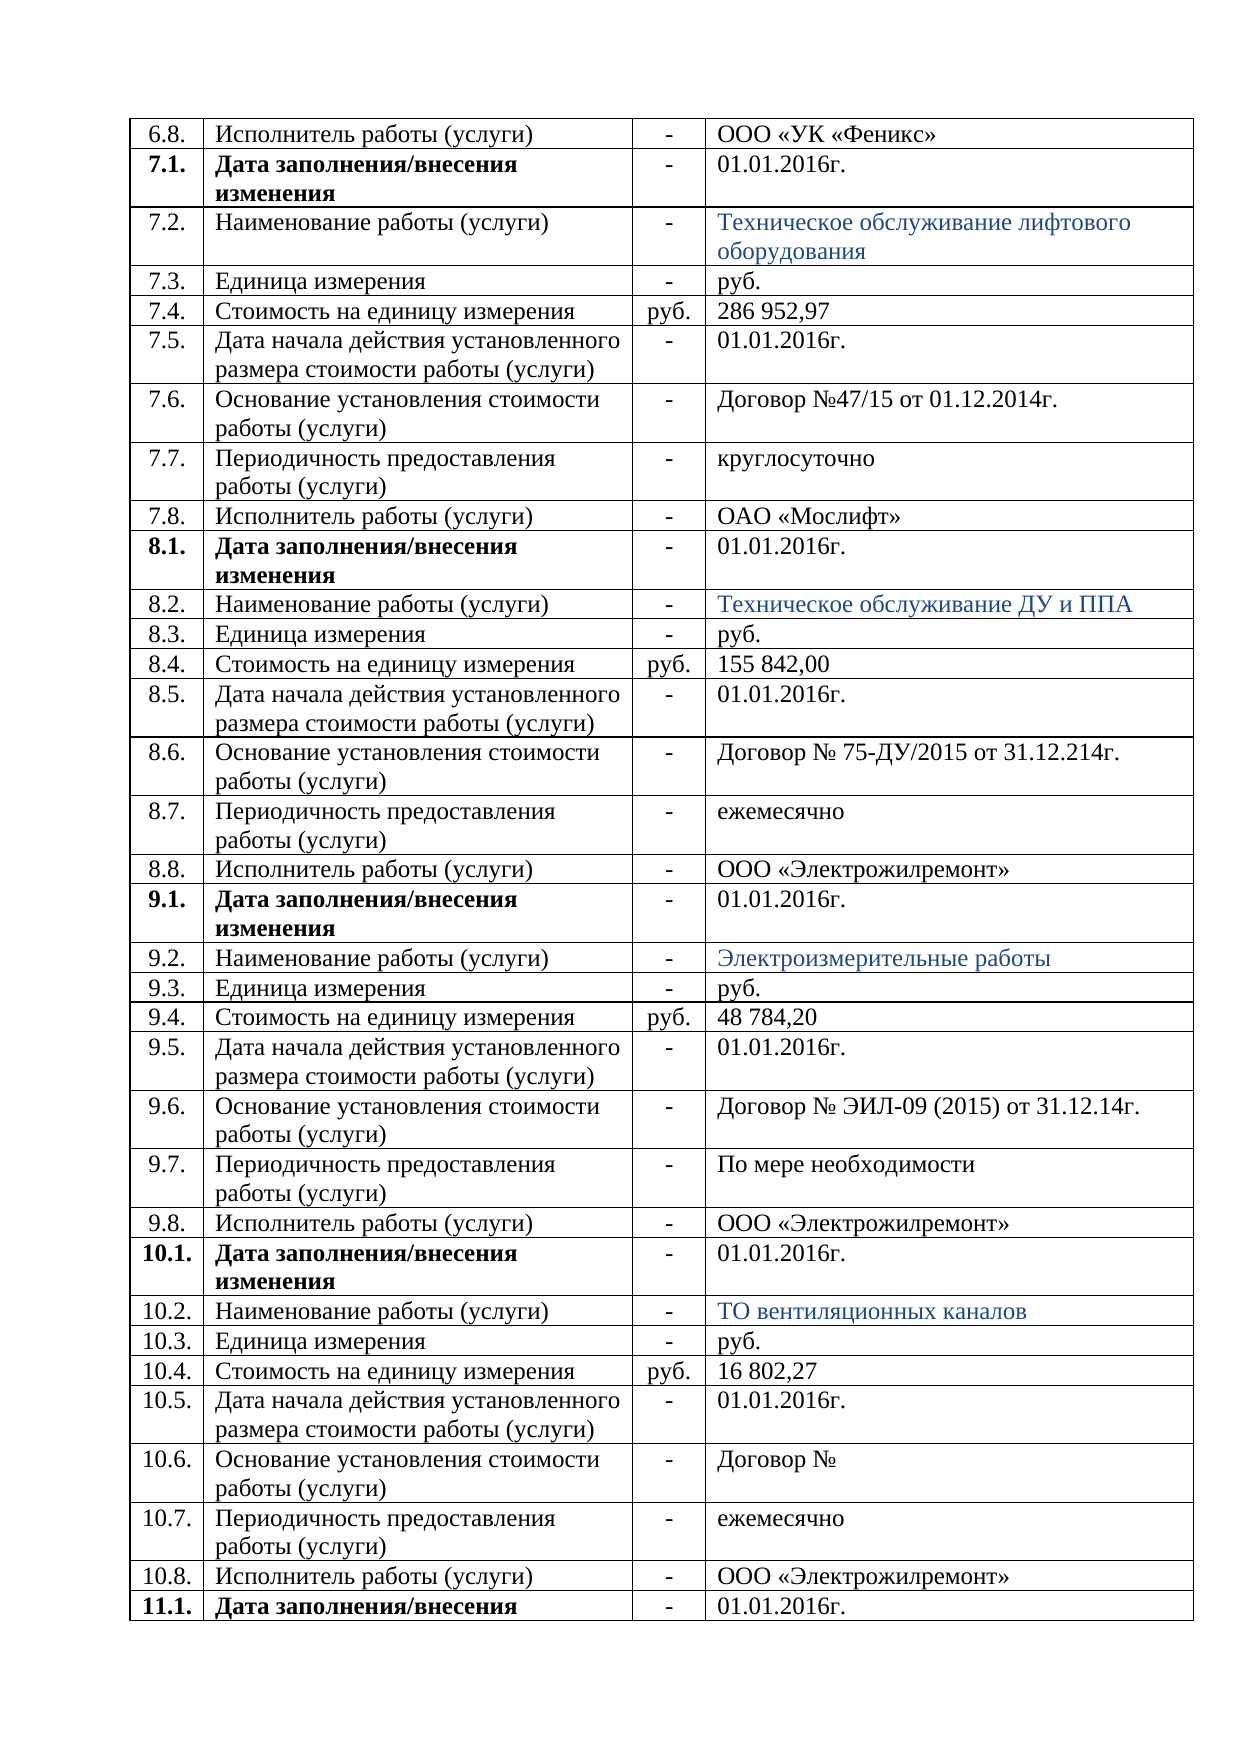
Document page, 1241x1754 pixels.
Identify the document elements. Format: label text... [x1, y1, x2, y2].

table_cell 7.7. [131, 443, 203, 500]
table_cell - [633, 1091, 705, 1148]
table_cell Стоимость на единицу измерения [204, 1003, 632, 1031]
table_cell Дата заполнения/внесения изменения [204, 531, 632, 588]
table_cell Исполнитель работы (услуги) [204, 1208, 632, 1237]
table_cell - [633, 119, 705, 148]
table_cell - [633, 149, 705, 206]
table_cell 8.8. [131, 855, 203, 883]
table_cell Периодичность предоставления работы (услуги) [204, 796, 632, 853]
table_cell - [633, 796, 705, 853]
table_cell - [633, 531, 705, 588]
table_cell 10.6. [131, 1444, 203, 1502]
table_cell Периодичность предоставления работы (услуги) [204, 1149, 632, 1207]
table_cell 8.5. [131, 679, 203, 736]
table_cell 8.2. [131, 590, 203, 618]
table_cell ООО «УК «Феникс» [706, 119, 1193, 148]
table_cell Единица измерения [204, 1326, 632, 1355]
table_cell Электроизмерительные работы [706, 943, 1193, 972]
table_cell Техническое обслуживание ДУ и ППА [706, 590, 1193, 618]
table_cell Дата начала действия установленного размера стоимости работы (услуги) [204, 1386, 632, 1443]
table_cell ООО «Электрожилремонт» [706, 855, 1193, 883]
table_cell 01.01.2016г. [706, 1386, 1193, 1443]
table_cell 01.01.2016г. [706, 884, 1193, 942]
table_cell 9.3. [131, 973, 203, 1001]
table_cell руб. [633, 296, 705, 324]
table_cell 10.7. [131, 1503, 203, 1560]
table_cell руб. [706, 1326, 1193, 1355]
table_cell - [633, 443, 705, 500]
table_cell 7.2. [131, 208, 203, 265]
table_cell 286 952,97 [706, 296, 1193, 324]
table_cell 48 784,20 [706, 1003, 1193, 1031]
table_cell руб. [633, 1003, 705, 1031]
table_cell - [633, 884, 705, 942]
table_cell 8.4. [131, 649, 203, 678]
table_cell 10.3. [131, 1326, 203, 1355]
table_cell По мере необходимости [706, 1149, 1193, 1207]
table_cell Единица измерения [204, 619, 632, 648]
table_cell 01.01.2016г. [706, 326, 1193, 383]
table_cell 01.01.2016г. [706, 149, 1193, 206]
table_cell - [633, 501, 705, 530]
table_cell 9.5. [131, 1032, 203, 1090]
table_cell 7.8. [131, 501, 203, 530]
table_cell круглосуточно [706, 443, 1193, 500]
table_cell 10.4. [131, 1356, 203, 1384]
table_cell Единица измерения [204, 266, 632, 295]
table_cell - [633, 943, 705, 972]
table_cell 7.1. [131, 149, 203, 206]
table_cell Договор № 75-ДУ/2015 от 31.12.214г. [706, 738, 1193, 795]
table_cell Основание установления стоимости работы (услуги) [204, 384, 632, 442]
table_cell Исполнитель работы (услуги) [204, 119, 632, 148]
table_cell Исполнитель работы (услуги) [204, 501, 632, 530]
table_cell 9.2. [131, 943, 203, 972]
table_cell - [633, 590, 705, 618]
table_cell - [633, 973, 705, 1001]
table_cell Периодичность предоставления работы (услуги) [204, 1503, 632, 1560]
table_cell Единица измерения [204, 973, 632, 1001]
table_cell 10.5. [131, 1386, 203, 1443]
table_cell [204, 1591, 632, 1620]
table_cell - [633, 1561, 705, 1590]
table_cell ОАО «Мослифт» [706, 501, 1193, 530]
table_cell - [633, 738, 705, 795]
table_cell 10.1. [131, 1238, 203, 1295]
table_cell Стоимость на единицу измерения [204, 649, 632, 678]
table_cell Основание установления стоимости работы (услуги) [204, 1444, 632, 1502]
table_cell 7.5. [131, 326, 203, 383]
table_cell 6.8. [131, 119, 203, 148]
table_cell ежемесячно [706, 796, 1193, 853]
table_cell 01.01.2016г. [706, 531, 1193, 588]
table_cell - [633, 1503, 705, 1560]
table_cell Дата заполнения/внесения изменения [204, 149, 632, 206]
table_cell - [633, 1208, 705, 1237]
table_cell 9.7. [131, 1149, 203, 1207]
table_cell 9.8. [131, 1208, 203, 1237]
table_cell 01.01.2016г. [706, 679, 1193, 736]
table_cell Исполнитель работы (услуги) [204, 855, 632, 883]
table_cell Дата заполнения/внесения изменения [204, 884, 632, 942]
table_cell Договор № [706, 1444, 1193, 1502]
table_cell - [633, 855, 705, 883]
table_cell 8.1. [131, 531, 203, 588]
table_cell 7.4. [131, 296, 203, 324]
table_cell 7.3. [131, 266, 203, 295]
table_cell ежемесячно [706, 1503, 1193, 1560]
table_cell руб. [706, 973, 1193, 1001]
table_cell Наименование работы (услуги) [204, 943, 632, 972]
table_cell - [633, 326, 705, 383]
table_cell - [633, 208, 705, 265]
table_cell 10.8. [131, 1561, 203, 1590]
table_cell Дата заполнения/внесения изменения [204, 1238, 632, 1295]
table_cell 155 842,00 [706, 649, 1193, 678]
table_cell - [633, 384, 705, 442]
table_cell 9.6. [131, 1091, 203, 1148]
table_cell Дата начала действия установленного размера стоимости работы (услуги) [204, 326, 632, 383]
table_cell 7.6. [131, 384, 203, 442]
table_cell руб. [706, 266, 1193, 295]
table_cell Договор № ЭИЛ-09 (2015) от 31.12.14г. [706, 1091, 1193, 1148]
table_cell - [633, 1444, 705, 1502]
table_cell 9.4. [131, 1003, 203, 1031]
table_cell Основание установления стоимости работы (услуги) [204, 1091, 632, 1148]
table_cell 10.2. [131, 1296, 203, 1325]
table_cell 8.6. [131, 738, 203, 795]
table_cell Исполнитель работы (услуги) [204, 1561, 632, 1590]
table_cell 01.01.2016г. [706, 1032, 1193, 1090]
table_cell 01.01.2016г. [706, 1238, 1193, 1295]
table_cell руб. [706, 619, 1193, 648]
table_cell 11.1. [131, 1591, 203, 1620]
table_cell - [633, 1326, 705, 1355]
table_cell 8.7. [131, 796, 203, 853]
table_cell Дата начала действия установленного размера стоимости работы (услуги) [204, 679, 632, 736]
table_cell 01.01.2016г. [706, 1591, 1193, 1620]
table_cell Наименование работы (услуги) [204, 590, 632, 618]
table_cell - [633, 1591, 705, 1620]
table_cell руб. [633, 1356, 705, 1384]
table_cell - [633, 266, 705, 295]
table_cell - [633, 1386, 705, 1443]
table_cell Периодичность предоставления работы (услуги) [204, 443, 632, 500]
table_cell Договор №47/15 от 01.12.2014г. [706, 384, 1193, 442]
table_cell - [633, 1238, 705, 1295]
table_cell Стоимость на единицу измерения [204, 296, 632, 324]
table_cell Основание установления стоимости работы (услуги) [204, 738, 632, 795]
table_cell Стоимость на единицу измерения [204, 1356, 632, 1384]
table_cell руб. [633, 649, 705, 678]
table_cell - [633, 1032, 705, 1090]
table_cell - [633, 679, 705, 736]
table_cell 16 802,27 [706, 1356, 1193, 1384]
table_cell Наименование работы (услуги) [204, 208, 632, 265]
table_cell Наименование работы (услуги) [204, 1296, 632, 1325]
table_cell 8.3. [131, 619, 203, 648]
table_cell ТО вентиляционных каналов [706, 1296, 1193, 1325]
table_cell - [633, 1296, 705, 1325]
table_cell Дата начала действия установленного размера стоимости работы (услуги) [204, 1032, 632, 1090]
table_cell ООО «Электрожилремонт» [706, 1208, 1193, 1237]
table_cell - [633, 619, 705, 648]
table_cell - [633, 1149, 705, 1207]
table_cell Техническое обслуживание лифтового оборудования [706, 208, 1193, 265]
table_cell ООО «Электрожилремонт» [706, 1561, 1193, 1590]
table_cell 9.1. [131, 884, 203, 942]
